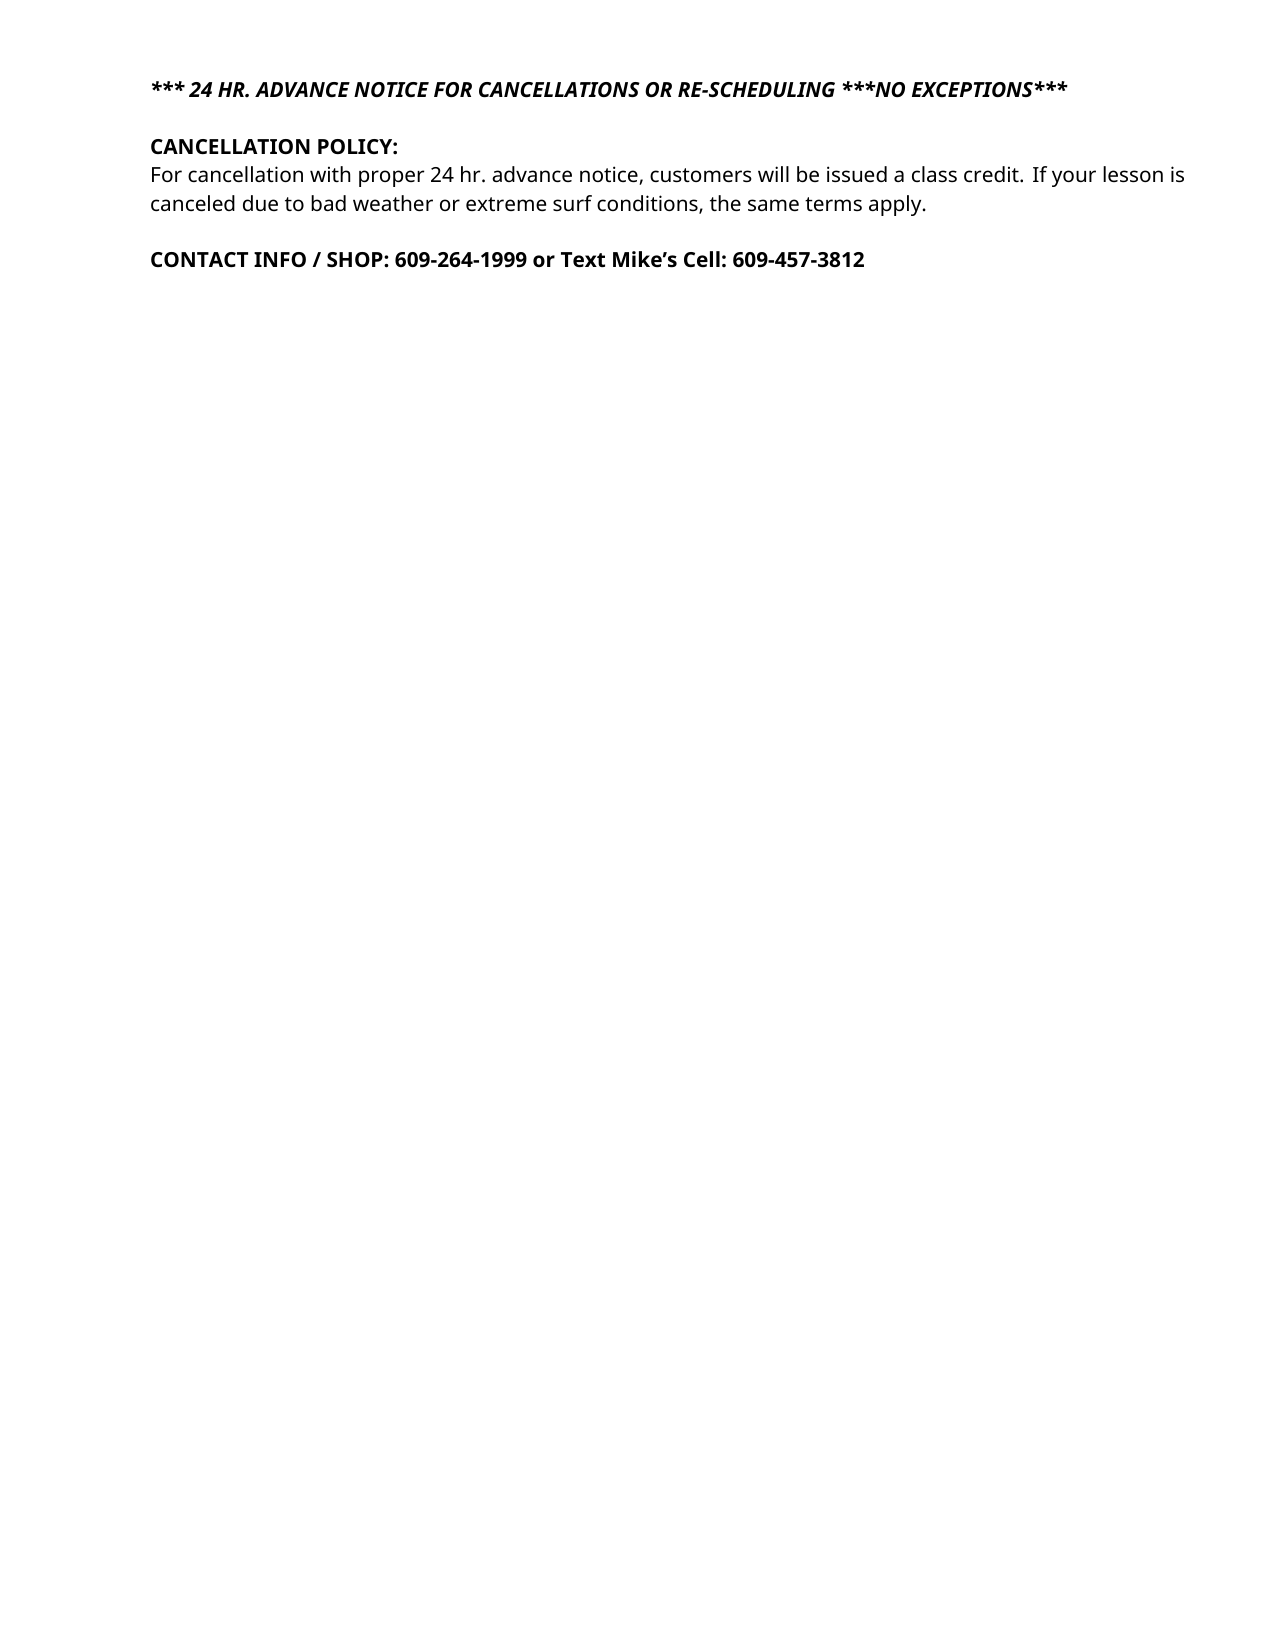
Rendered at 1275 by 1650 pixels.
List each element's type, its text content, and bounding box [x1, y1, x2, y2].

text CANCELLATION POLICY: [150, 132, 1200, 160]
text CONTACT INFO / SHOP: 609-264-1999 or Text Mike’s Cell: 609-457-3812 [150, 246, 1200, 274]
text For cancellation with proper 24 hr. advance notice, customers will be issued a class credit. If your lesson is canceled due to bad weather or extreme surf conditions, the same terms apply. [150, 160, 1200, 217]
text *** 24 HR. ADVANCE NOTICE FOR CANCELLATIONS OR RE-SCHEDULING ***NO EXCEPTIONS*** [150, 75, 1200, 103]
